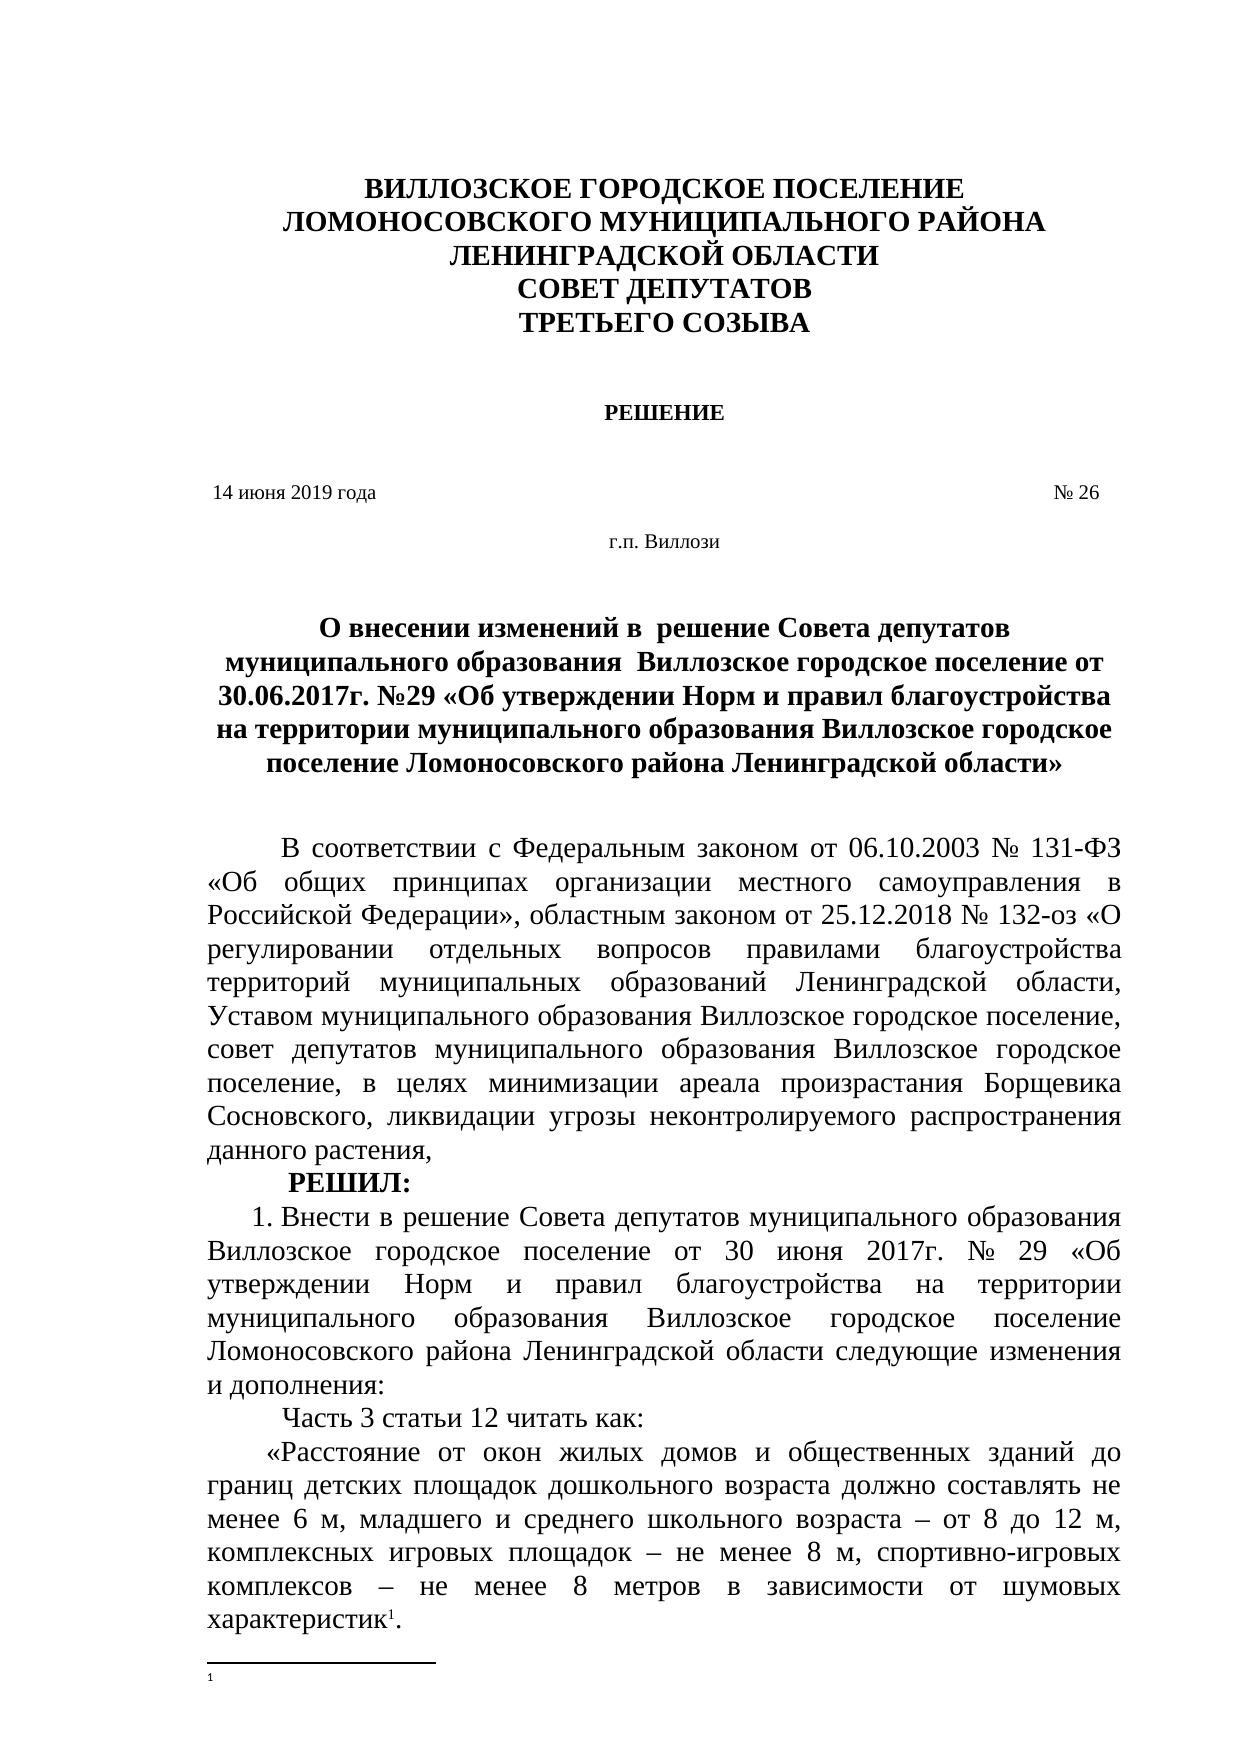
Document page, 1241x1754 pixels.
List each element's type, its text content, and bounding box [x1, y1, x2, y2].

text РЕШИЛ: [207, 1166, 1122, 1199]
text СОВЕТ ДЕПУТАТОВ [207, 271, 1122, 305]
text ТРЕТЬЕГО СОЗЫВА [207, 305, 1122, 338]
list Часть 3 статьи 12 читать как: [282, 1400, 1122, 1434]
text В соответствии с Федеральным законом от 06.10.2003 № 131-ФЗ «Об общих принципах организации местного самоуправления в Российской Федерации», областным законом от 25.12.2018 № 132-оз «О регулировании отдельных вопросов правилами благоустройства территорий муниципальных образований Ленинградской области, Уставом муниципального образования Виллозское городское поселение, совет депутатов муниципального образования Виллозское городское поселение, в целях минимизации ареала произрастания Борщевика Сосновского, ликвидации угрозы неконтролируемого распространения данного растения, [207, 830, 1122, 1166]
text РЕШЕНИЕ [207, 369, 1122, 425]
text г.п. Виллози [207, 528, 1122, 553]
text О внесении изменений в решение Совета депутатов [207, 611, 1122, 644]
text ВИЛЛОЗСКОЕ ГОРОДСКОЕ ПОСЕЛЕНИЕ [207, 171, 1122, 204]
list Внести в решение Совета депутатов муниципального образования Виллозское городское поселение от 30 июня 2017г. № 29 «Об утверждении Норм и правил благоустройства на территории муниципального образования Виллозское городское поселение Ломоносовского района Ленинградской области следующие изменения и дополнения: [207, 1199, 1122, 1400]
list «Расстояние от окон жилых домов и общественных зданий до границ детских площадок дошкольного возраста должно составлять не менее 6 м, младшего и среднего школьного возраста – от 8 до 12 м, комплексных игровых площадок – не менее 8 м, спортивно-игровых комплексов – не менее 8 метров в зависимости от шумовых характеристик. [207, 1434, 1122, 1635]
text муниципального образования Виллозское городское поселение от 30.06.2017г. №29 «Об утверждении Норм и правил благоустройства на территории муниципального образования Виллозское городское поселение Ломоносовского района Ленинградской области» [207, 644, 1122, 778]
text ЛЕНИНГРАДСКОЙ ОБЛАСТИ [207, 238, 1122, 271]
text ЛОМОНОСОВСКОГО МУНИЦИПАЛЬНОГО РАЙОНА [207, 204, 1122, 238]
text 14 июня 2019 года № 26 [207, 480, 1122, 504]
